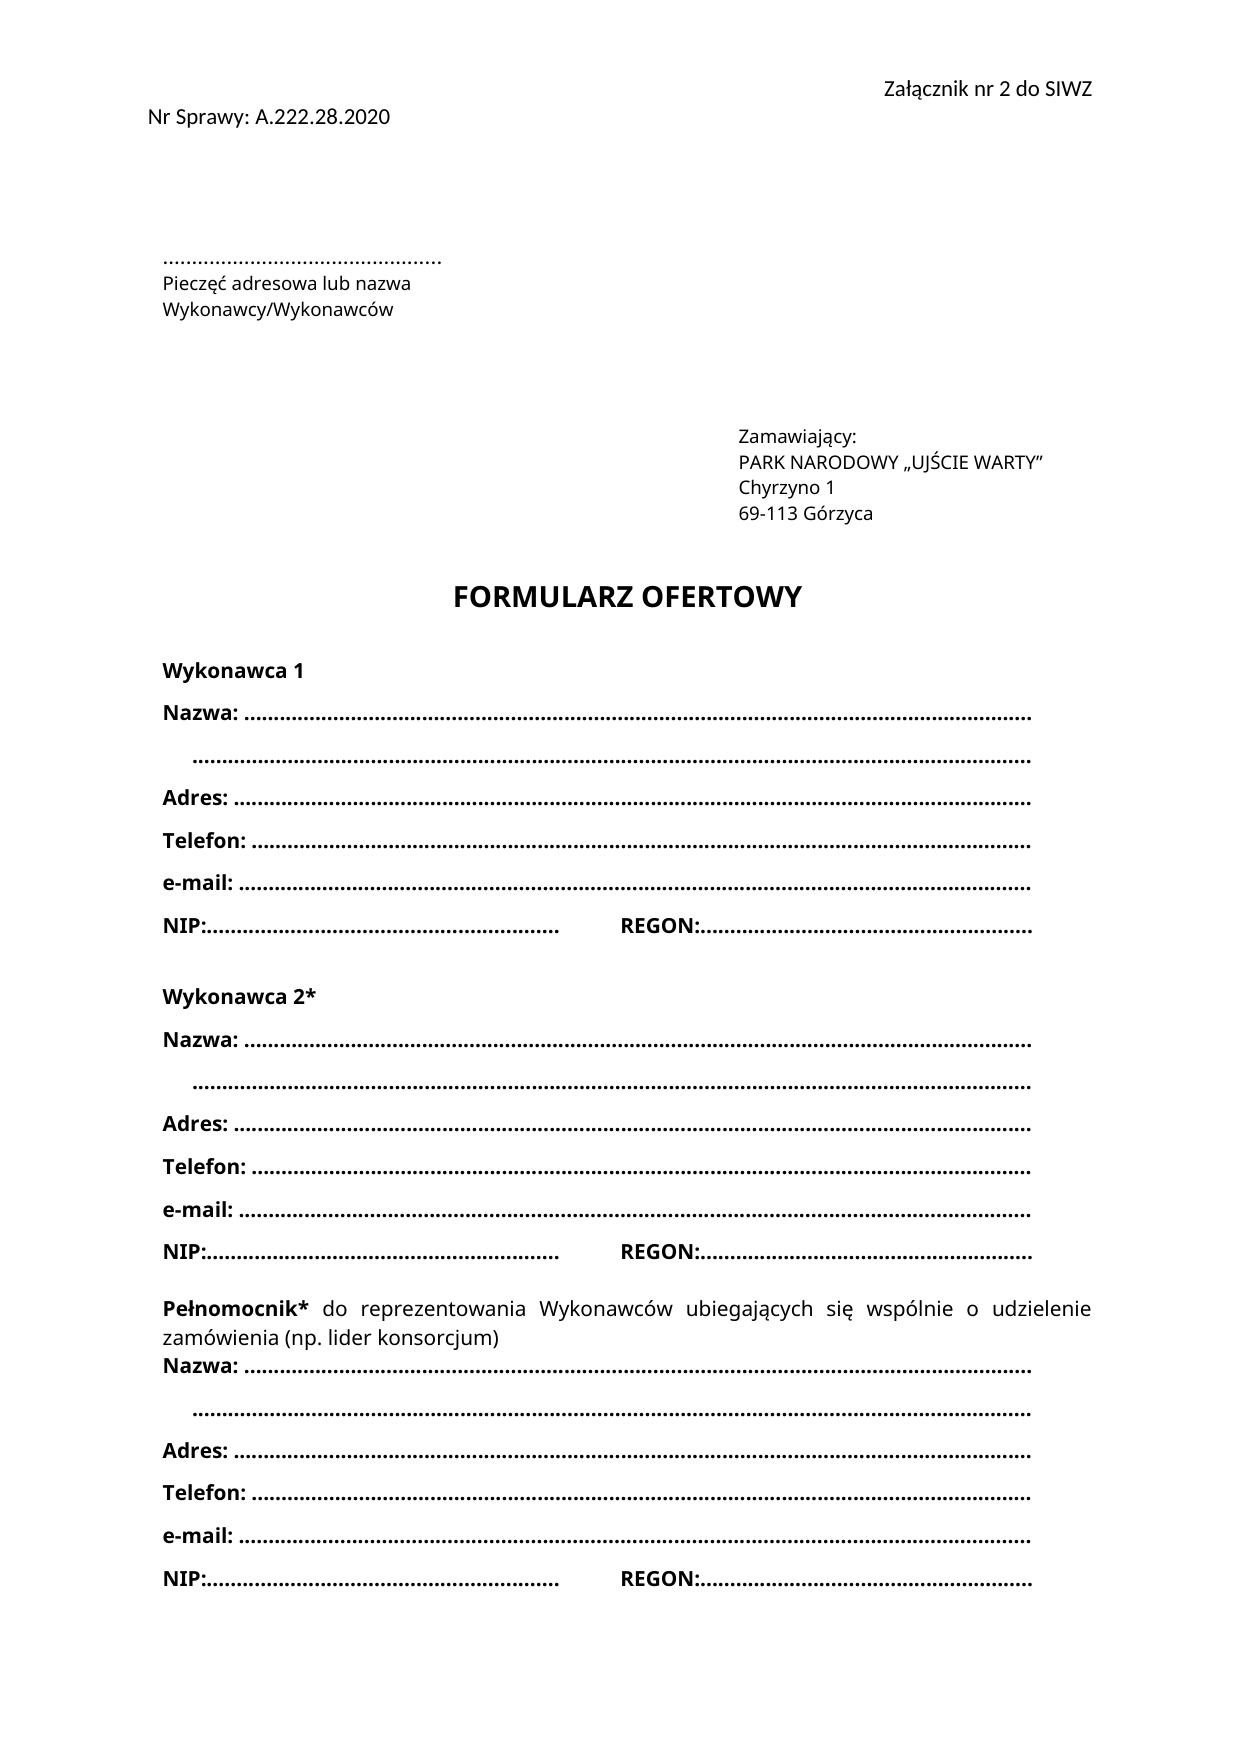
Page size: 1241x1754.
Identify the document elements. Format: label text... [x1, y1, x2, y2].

text Telefon: [162, 826, 1093, 854]
text Zamawiający: [162, 423, 1093, 449]
text Chyrzyno 1 [162, 474, 1093, 500]
text NIP: REGON: [162, 1564, 1093, 1592]
text e-mail: [162, 868, 1093, 897]
text FORMULARZ OFERTOWY [162, 577, 1093, 616]
text 69-113 Górzyca [162, 500, 1093, 526]
text Telefon: [162, 1152, 1093, 1181]
text Nazwa: [162, 1025, 1093, 1053]
text NIP: REGON: [162, 1237, 1093, 1266]
text NIP: REGON: [162, 911, 1093, 939]
text e-mail: [162, 1521, 1093, 1549]
text Adres: [162, 783, 1093, 812]
text Nazwa: [162, 698, 1093, 727]
text Wykonawca 2* [162, 982, 1093, 1011]
text Pełnomocnik* do reprezentowania Wykonawców ubiegających się wspólnie o udzielenie zamówienia (np. lider konsorcjum) [162, 1294, 1093, 1351]
text Wykonawcy/Wykonawców [162, 296, 1093, 321]
text Adres: [162, 1436, 1093, 1464]
text Telefon: [162, 1478, 1093, 1507]
text Pieczęć adresowa lub nazwa [162, 270, 1093, 296]
text Wykonawca 1 [162, 656, 1093, 684]
text Nazwa: [162, 1351, 1093, 1379]
text PARK NARODOWY „UJŚCIE WARTY” [162, 449, 1093, 474]
text Adres: [162, 1109, 1093, 1138]
text e-mail: [162, 1195, 1093, 1223]
